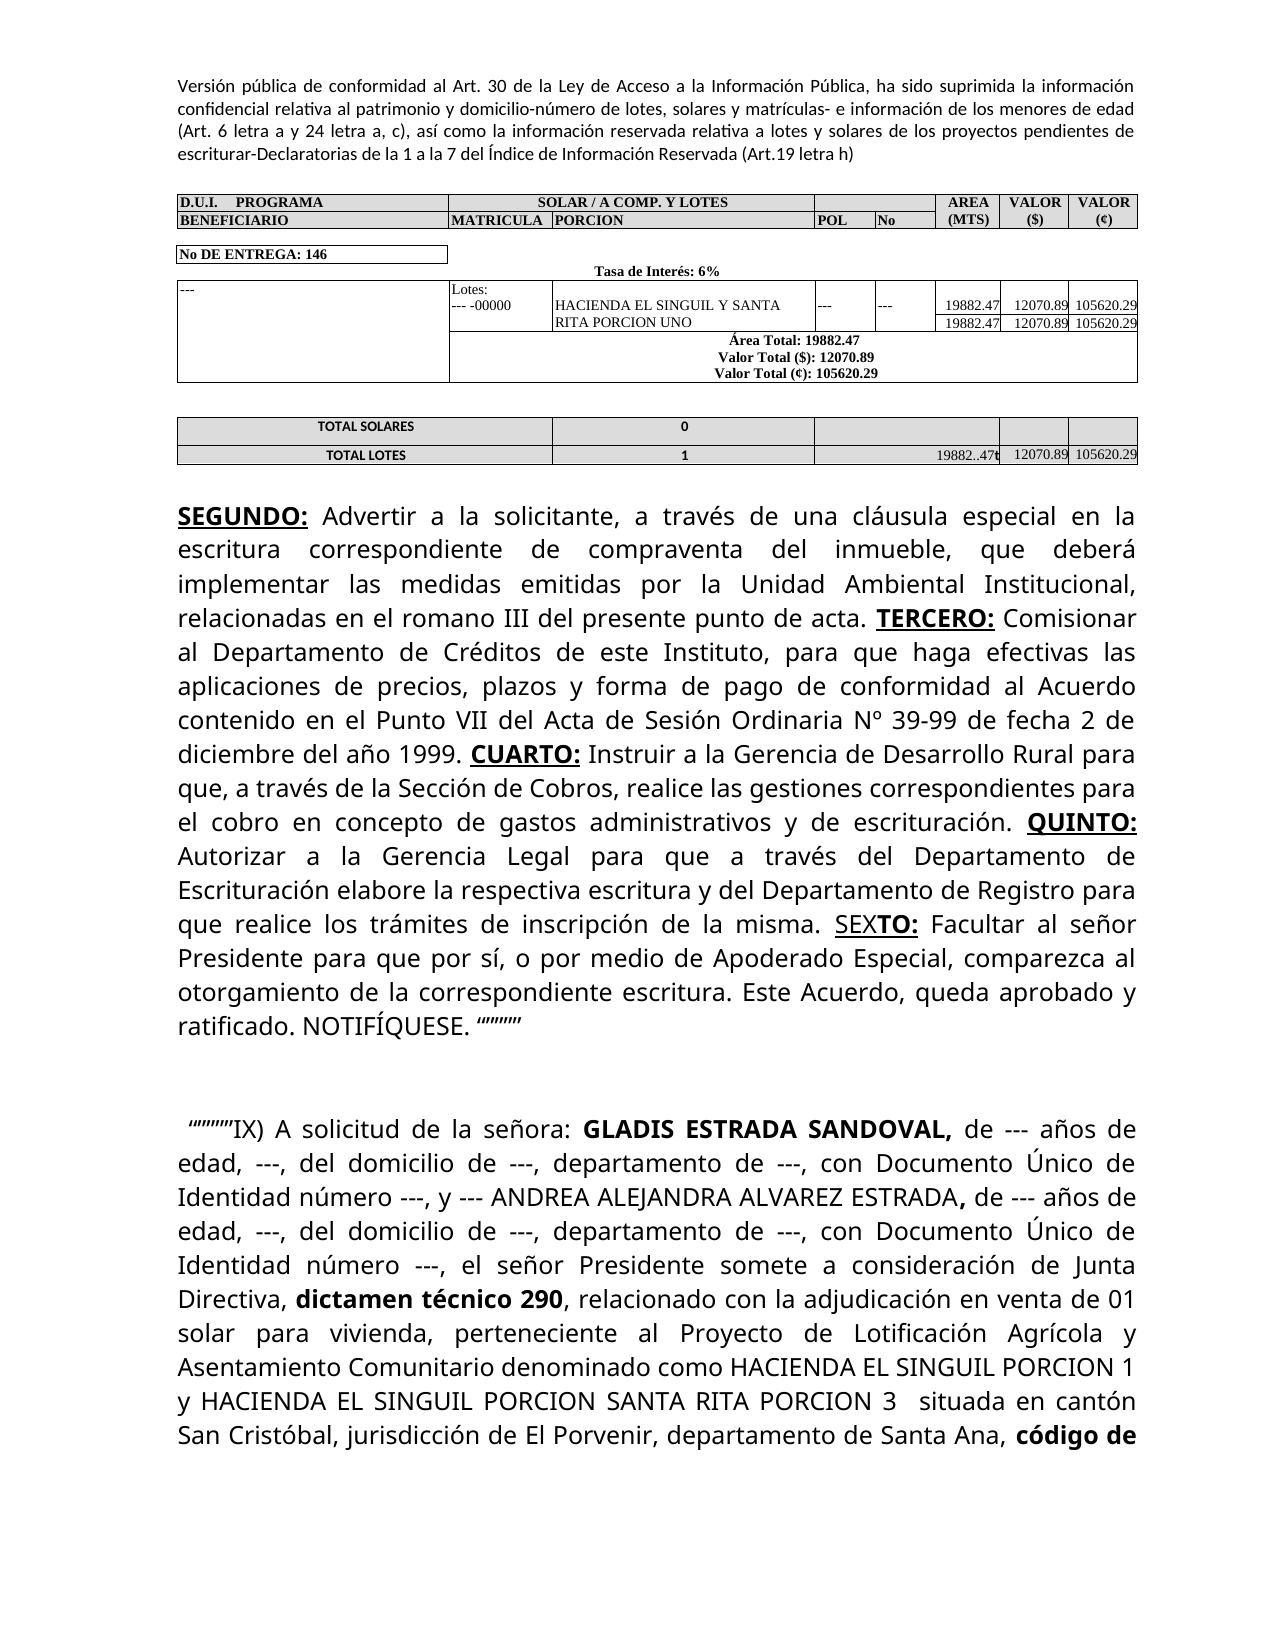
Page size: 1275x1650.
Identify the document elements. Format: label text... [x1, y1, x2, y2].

table_cell BENEFICIARIO [178, 212, 448, 228]
table_cell 105620.29 [1069, 315, 1137, 331]
table_cell PORCION [553, 212, 814, 228]
table_cell 12070.89 [1000, 446, 1068, 463]
table_header 19882.47 [936, 281, 1000, 314]
table_header --- [816, 281, 875, 331]
table_cell 19882..47t [815, 446, 999, 463]
table_header HACIENDA EL SINGUIL Y SANTA RITA PORCION UNO [553, 281, 815, 331]
table_cell 12070.89 [1001, 315, 1068, 331]
table_cell MATRICULA [449, 212, 552, 228]
table_header SOLAR / A COMP. Y LOTES [449, 195, 814, 211]
table_header 12070.89 [1001, 281, 1068, 314]
table_cell Área Total: 19882.47 Valor Total ($): 12070.89 Valor Total (¢): 105620.29 [450, 332, 1137, 382]
table_cell 19882.47 [936, 315, 1000, 331]
table_cell TOTAL LOTES [178, 446, 552, 463]
table_cell No [876, 212, 935, 228]
table_header [1000, 418, 1068, 445]
table_header Lotes: --- -00000 [450, 281, 552, 331]
text SEGUNDO: Advertir a la solicitante, a través de una cláusula especial en la escritura correspondiente de compraventa del inmueble, que deberá implementar las medidas emitidas por la Unidad Ambiental Institucional, relacionadas en el romano III del presente punto de acta. TERCERO: Comisionar al Departamento de Créditos de este Instituto, para que haga efectivas las aplicaciones de precios, plazos y forma de pago de conformidad al Acuerdo contenido en el Punto VII del Acta de Sesión Ordinaria Nº 39-99 de fecha 2 de diciembre del año 1999. CUARTO: Instruir a la Gerencia de Desarrollo Rural para que, a través de la Sección de Cobros, realice las gestiones correspondientes para el cobro en concepto de gastos administrativos y de escrituración. QUINTO: Autorizar a la Gerencia Legal para que a través del Departamento de Escrituración elabore la respectiva escritura y del Departamento de Registro para que realice los trámites de inscripción de la misma. SEXTO: Facultar al señor Presidente para que por sí, o por medio de Apoderado Especial, comparezca al otorgamiento de la correspondiente escritura. Este Acuerdo, queda aprobado y ratificado. NOTIFÍQUESE. “”””” [177, 498, 1137, 1043]
table_cell 105620.29 [1069, 446, 1137, 463]
table_header --- [178, 281, 449, 382]
table_cell 1 [553, 446, 814, 463]
table_header TOTAL SOLARES [178, 418, 552, 445]
table_header D.U.I. PROGRAMA [178, 195, 448, 211]
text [177, 1111, 1137, 1452]
table_header --- [876, 281, 935, 331]
text Tasa de Interés: 6% [177, 263, 1137, 280]
table_header VALOR ($) [1000, 195, 1068, 228]
table_header 105620.29 [1069, 281, 1137, 314]
table_header No DE ENTREGA: 146 [177, 246, 447, 263]
table_header [815, 195, 935, 211]
table_header 0 [553, 418, 814, 445]
table_header VALOR (¢) [1069, 195, 1137, 228]
table_header [1069, 418, 1137, 445]
table_header AREA (MTS) [936, 195, 999, 228]
table_cell POL [815, 212, 875, 228]
table_header [815, 418, 999, 445]
